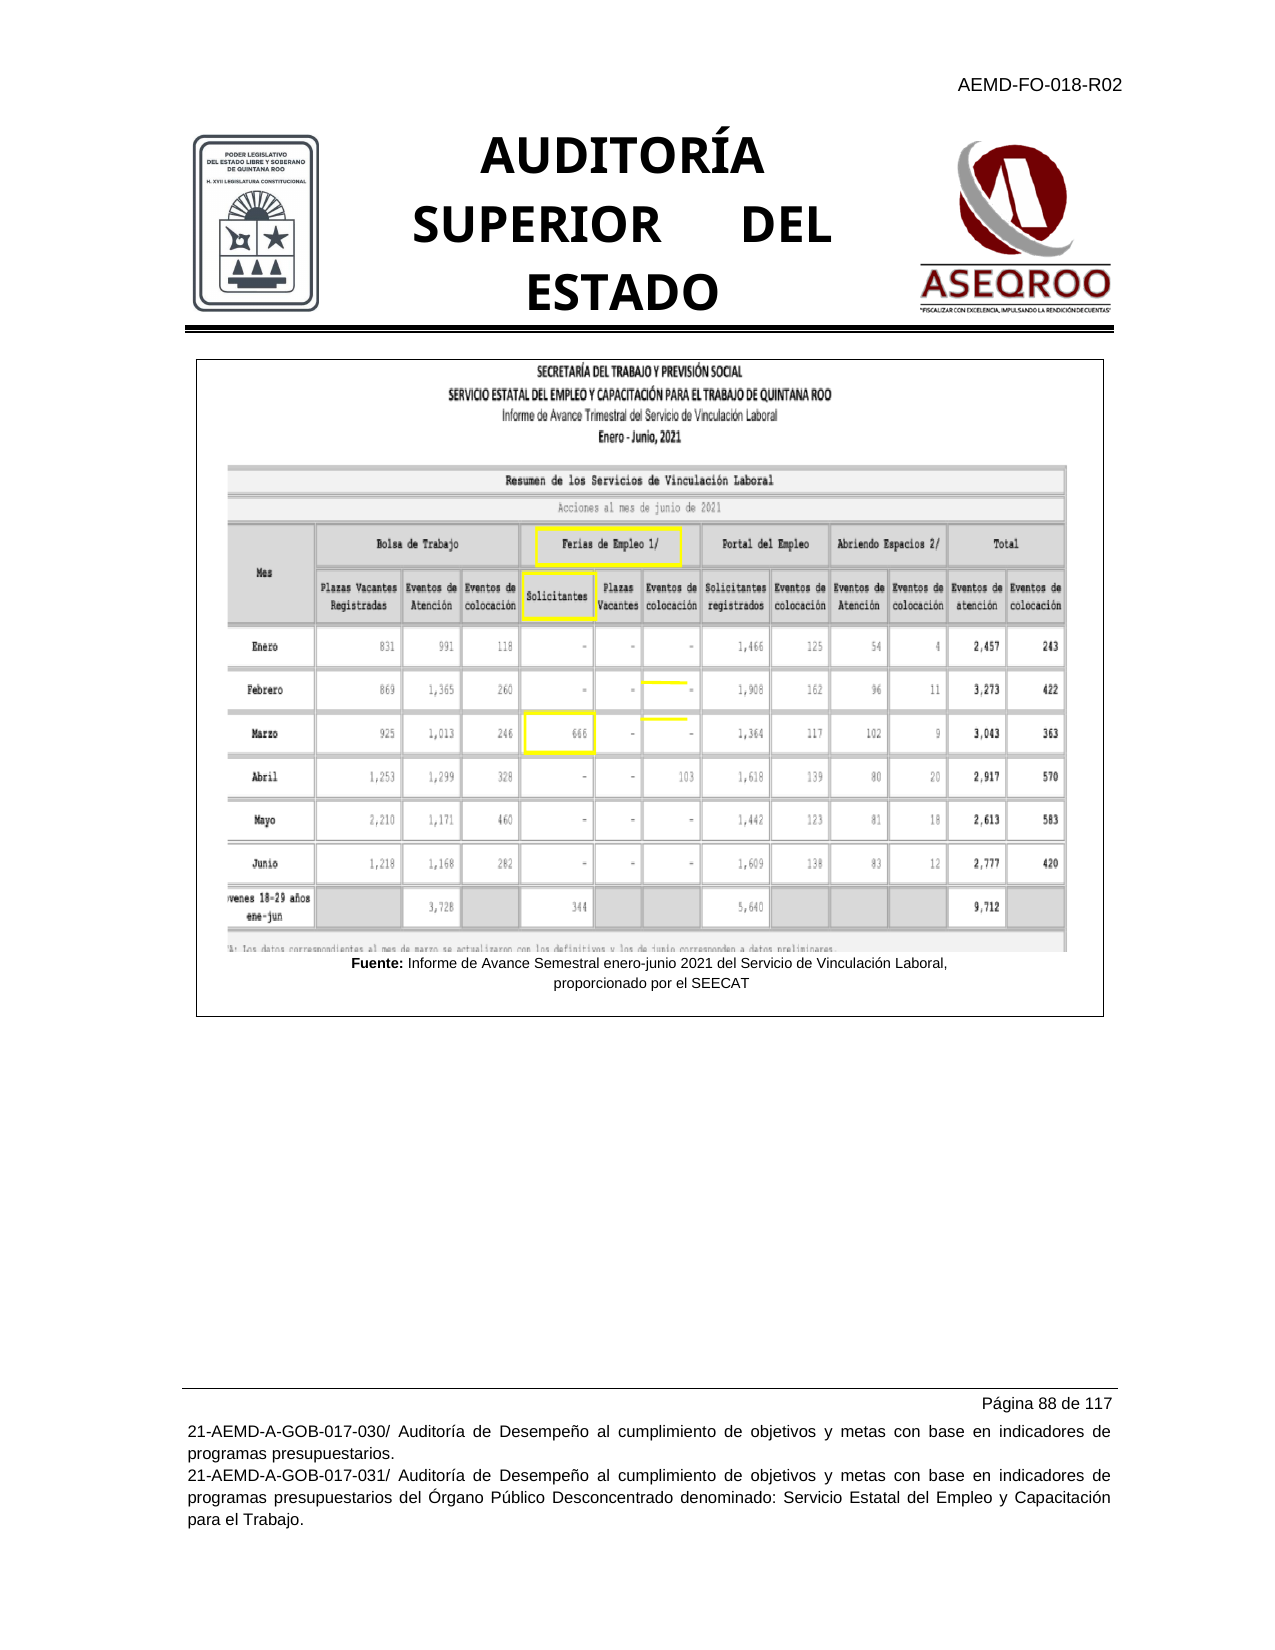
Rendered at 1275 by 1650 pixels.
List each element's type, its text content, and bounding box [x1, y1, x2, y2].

table_cell Análisis Semaforización: De acuerdo con el FESIPPRES, el nivel de cumplimiento de la meta ejecutada reportada con relación a la meta programada para el objetivo de nivel Componente 03 fue del 68.56%, asignándosele una semaforización en color rojo. Al realizar el cálculo del indicador conforme a la fórmula establecida y las variables correspondientes, se verificó un nivel de cumplimiento y una semaforización correctamente establecidas; lo cual indica, de acuerdo con la Guía para la Construcción de Indicadores de Desempeño para el Gobierno del Estado de Quintana Roo, emitida por la SEFIPLAN, que no se están alcanzando los resultados deseables. Esta asignación concuerda con el comportamiento del indicador de tipo ascendente, que alcanza un nivel de cumplimiento debajo de -25% y sobre +15%, con relación a su meta programada por lo que dicha semaforización es la correcta de acuerdo con la guía antes mencionada. Al respecto, el Ente en la columna de observaciones del FESIPPRES señala lo siguiente: “Las personas atendidas fueron menos que en el trimestre anterior (sic)”. Evidencia del cumplimiento reportado: La evidencia presentada por el ente consistió en un documento y un archivo digital que contienen dos informes de Avance Semestral del Servicio de Vinculación Laboral del ejercicio fiscal 2021, como a continuación se presenta: Fuente: Informe de Avance Semestral enero-junio 2021 del Servicio de Vinculación Laboral, proporcionado por el SEECAT Fuente: Informe de Avance Semestral julio- diciembre 2021 del Servicio de Vinculación Laboral, proporcionado por el SEECAT En dichos informes de Avance Semestral del ejercicio fiscal 2021 del Servicio de Vinculación Laboral, se puede identificar en la columna de eventos de colocación la variable del numerador (personas colocadas a través de ferias de empleo) cuya suma asciende a 528 personas, lo que coincide con lo reportado, sin embargo, no se puede identificar la variable del denominador (personas atendidas a través de ferias de empleo) señalada en el FESIPPRES, por lo que no es posible verificar el porcentaje de avance presentado en el formato antes mencionado. Derivado de lo anterior, se determinó que la evidencia proporcionada no sustenta el avance reportado en el FESIPPRES. [197, 360, 1103, 1016]
picture [192, 134, 319, 312]
picture [920, 141, 1111, 313]
picture [227, 360, 1073, 952]
